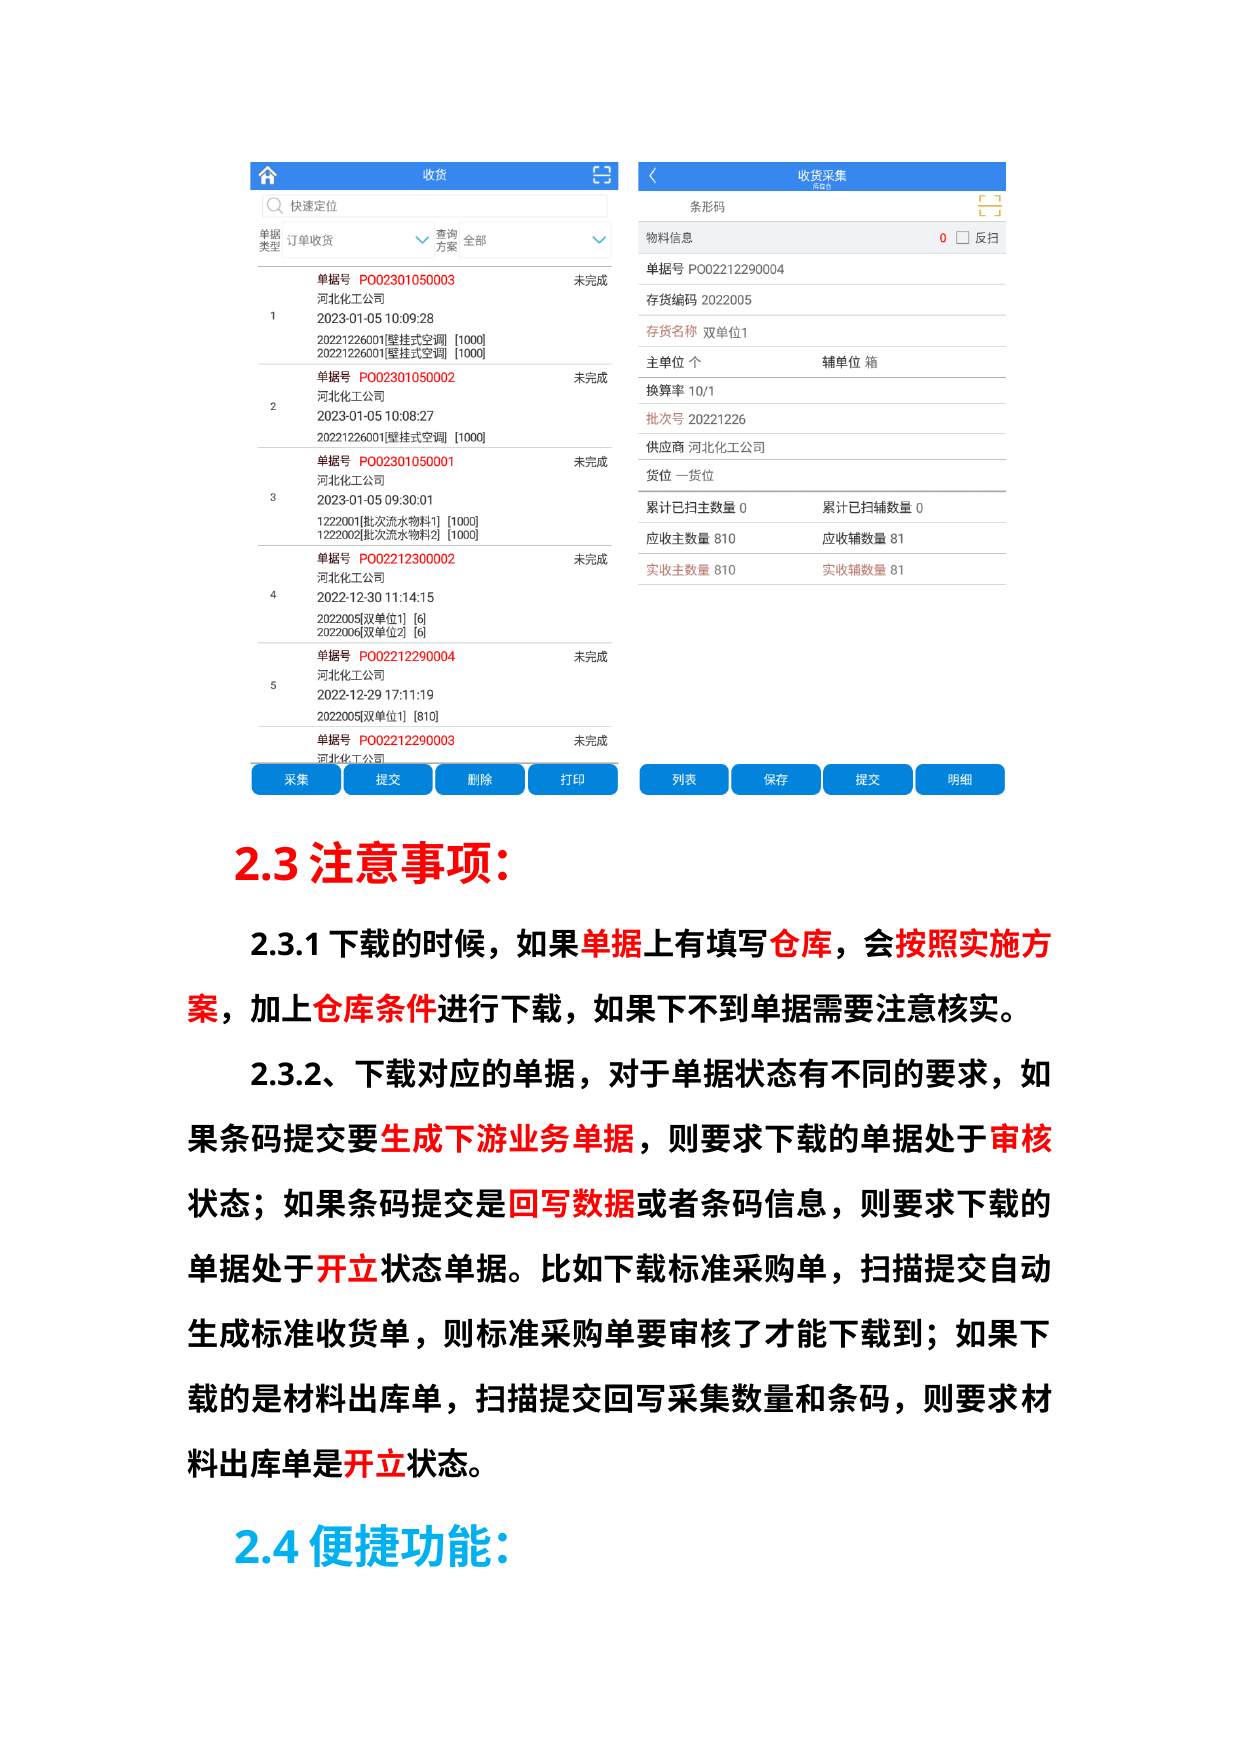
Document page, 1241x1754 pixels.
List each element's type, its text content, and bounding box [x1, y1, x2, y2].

picture [250, 162, 619, 797]
text 2.3.1下载的时候，如果单据上有填写仓库，会按照实施方案，加上仓库条件进行下载，如果下不到单据需要注意核实。 [187, 909, 1053, 1039]
text 2.3.2、下载对应的单据，对于单据状态有不同的要求，如果条码提交要生成下游业务单据，则要求下载的单据处于审核状态；如果条码提交是回写数据或者条码信息，则要求下载的单据处于开立状态单据。比如下载标准采购单，扫描提交自动生成标准收货单，则标准采购单要审核了才能下载到；如果下载的是材料出库单，扫描提交回写采集数量和条码，则要求材料出库单是开立状态。 [187, 1039, 1053, 1494]
text 2.3注意事项： [187, 812, 1053, 909]
text 2.4便捷功能： [187, 1494, 1053, 1592]
picture [638, 162, 1006, 797]
